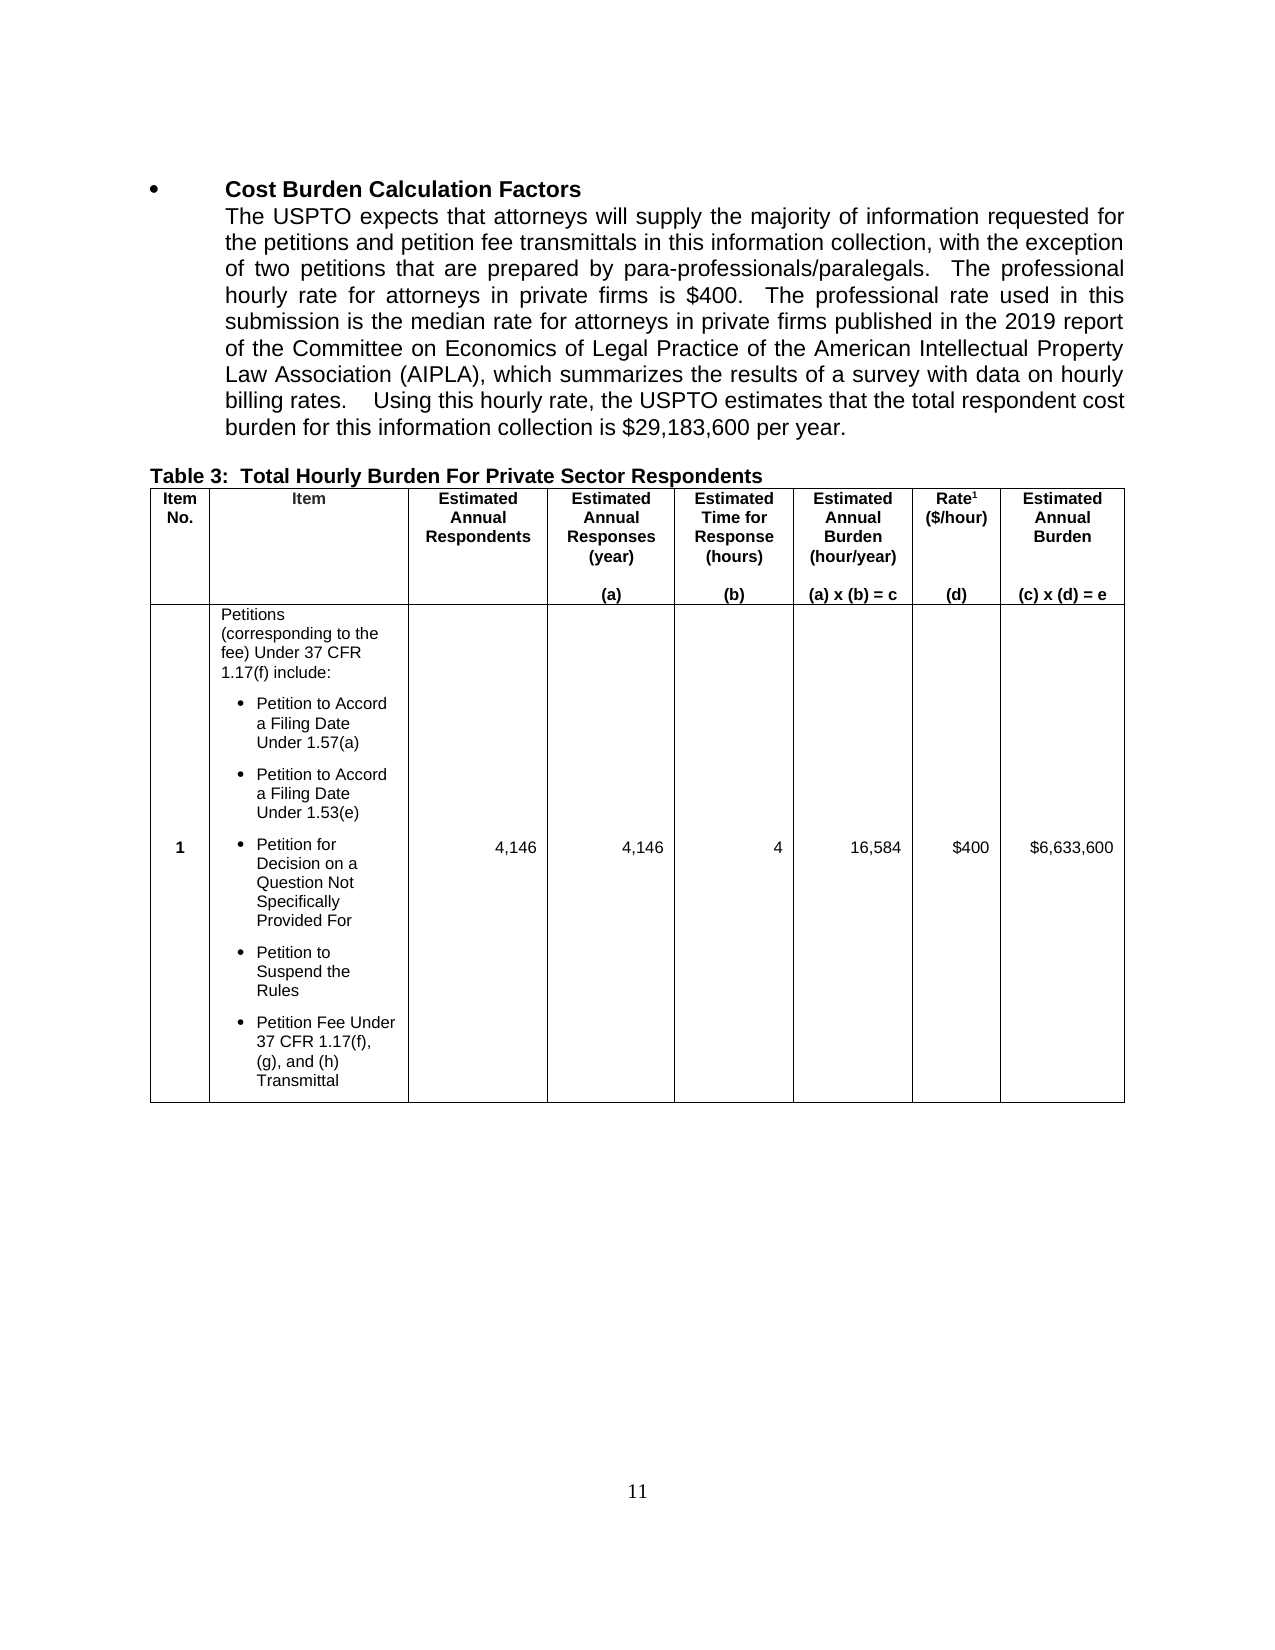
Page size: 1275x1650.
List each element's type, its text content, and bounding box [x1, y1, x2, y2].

table_cell 4 [675, 605, 793, 1102]
subtitle Table 3: Total Hourly Burden For Private Sector Respondents [150, 464, 1125, 488]
table_header Estimated Annual Burden (c) x (d) = e [1001, 489, 1124, 604]
table_cell $400 [913, 605, 1000, 1102]
table_cell 4,146 [409, 605, 547, 1102]
table_cell 1 [151, 605, 209, 1102]
table_header Rate ($/hour) (d) [913, 489, 1000, 604]
list Cost Burden Calculation Factors [150, 176, 1125, 203]
text The USPTO expects that attorneys will supply the majority of information requested for the petitions and petition fee transmittals in this information collection, with the exception of two petitions that are prepared by para-professionals/paralegals. The professional hourly rate for attorneys in private firms is $400. The professional rate used in this submission is the median rate for attorneys in private firms published in the 2019 report of the Committee on Economics of Legal Practice of the American Intellectual Property Law Association (AIPLA), which summarizes the results of a survey with data on hourly billing rates. Using this hourly rate, the USPTO estimates that the total respondent cost burden for this information collection is $29,183,600 per year. [225, 203, 1125, 440]
table_header Estimated Time for Response (hours) (b) [675, 489, 793, 604]
table_header Item [210, 489, 408, 604]
table_header Estimated Annual Respondents [409, 489, 547, 604]
table_header Item No. [151, 489, 209, 604]
table_header Estimated Annual Burden (hour/year) (a) x (b) = c [794, 489, 912, 604]
table_cell 4,146 [548, 605, 674, 1102]
table_header Estimated Annual Responses (year) (a) [548, 489, 674, 604]
table_cell $6,633,600 [1001, 605, 1124, 1102]
table_cell 16,584 [794, 605, 912, 1102]
table_cell Petitions (corresponding to the fee) Under 37 CFR 1.17(f) include: Petition to Accord a Filing Date Under 1.57(a) Petition to Accord a Filing Date Under 1.53(e) Petition for Decision on a Question Not Specifically Provided For Petition to Suspend the Rules Petition Fee Under 37 CFR 1.17(f), (g), and (h) Transmittal [210, 605, 408, 1102]
